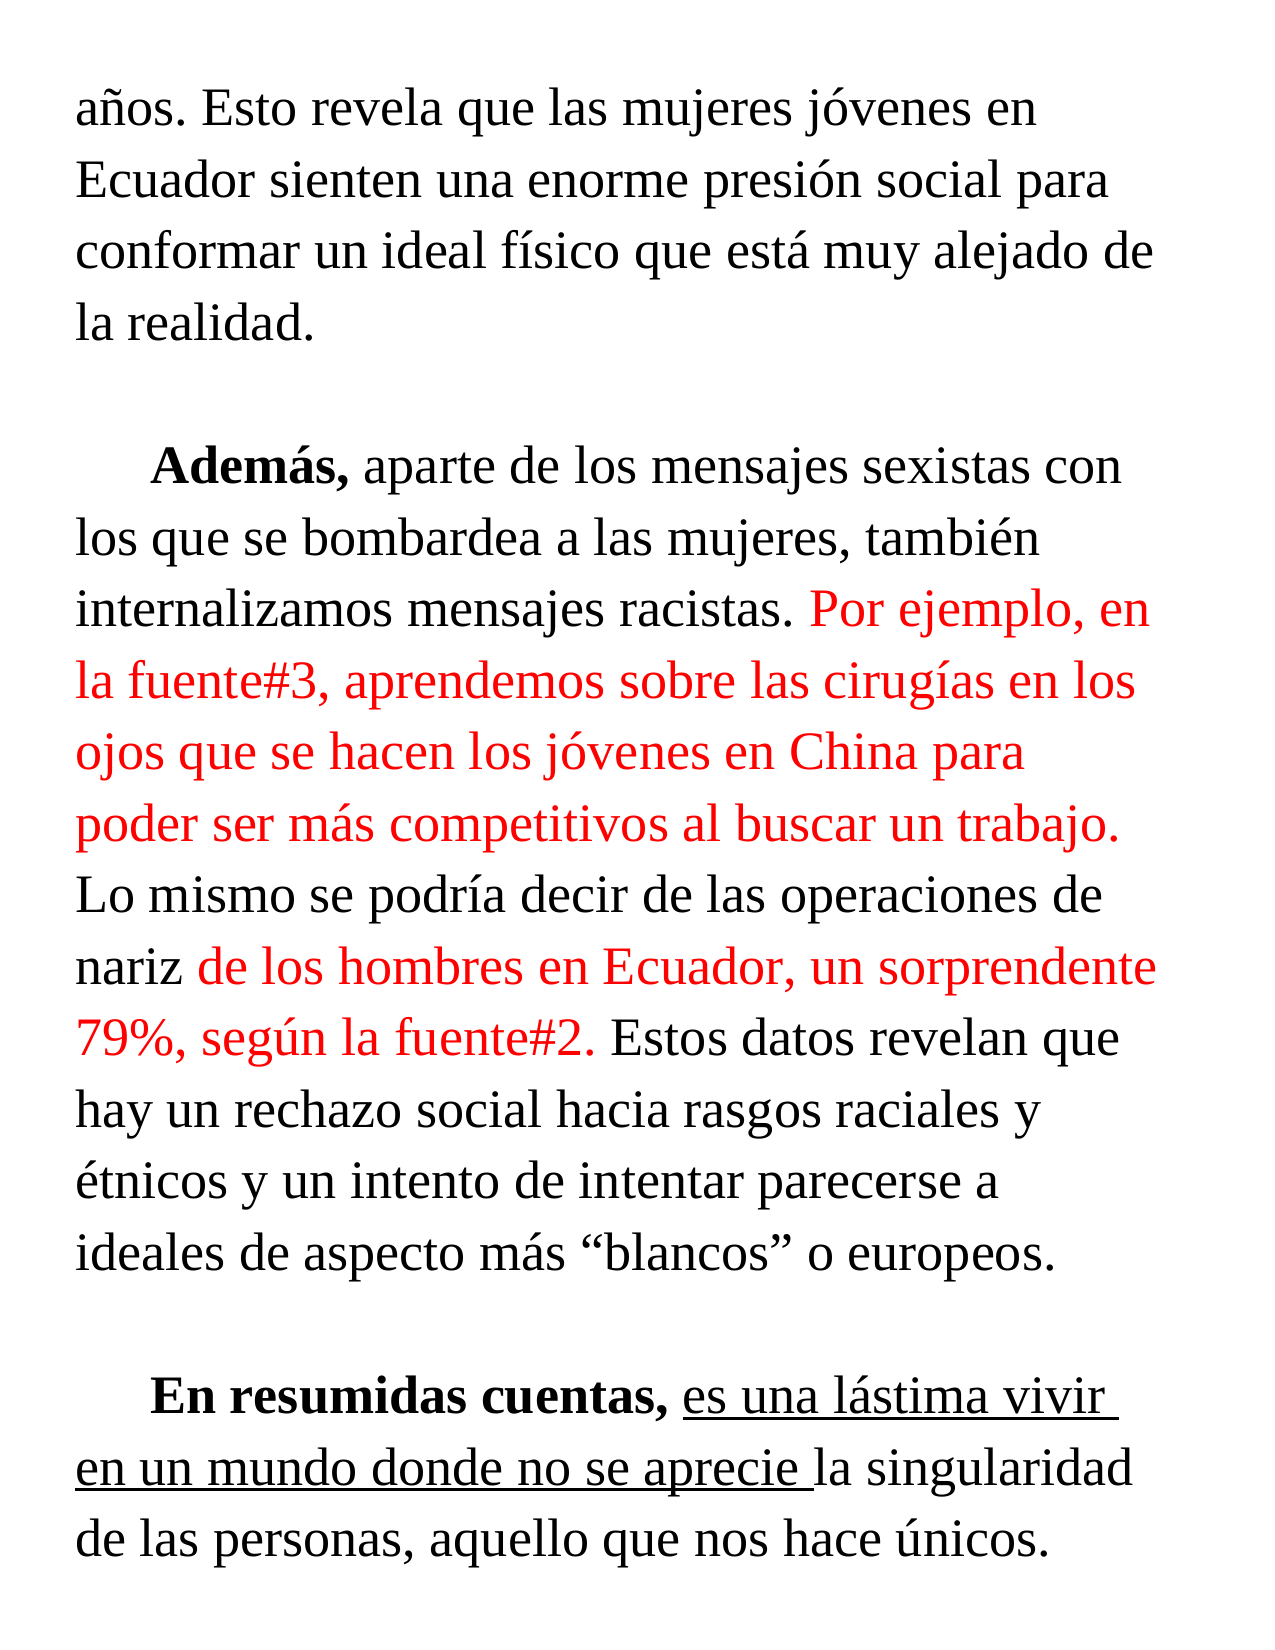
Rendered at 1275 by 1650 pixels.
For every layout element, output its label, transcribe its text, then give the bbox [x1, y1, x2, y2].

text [75, 75, 1162, 352]
text Además, aparte de los mensajes sexistas con los que se bombardea a las mujeres, también internalizamos mensajes racistas. Por ejemplo, en la fuente#3, aprendemos sobre las cirugías en los ojos que se hacen los jóvenes en China para poder ser más competitivos al buscar un trabajo. Lo mismo se podría decir de las operaciones de nariz de los hombres en Ecuador, un sorprendente 79%, según la fuente#2. Estos datos revelan que hay un rechazo social hacia rasgos raciales y étnicos y un intento de intentar parecerse a ideales de aspecto más “blancos” o europeos. [75, 433, 1162, 1282]
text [75, 1363, 1162, 1568]
